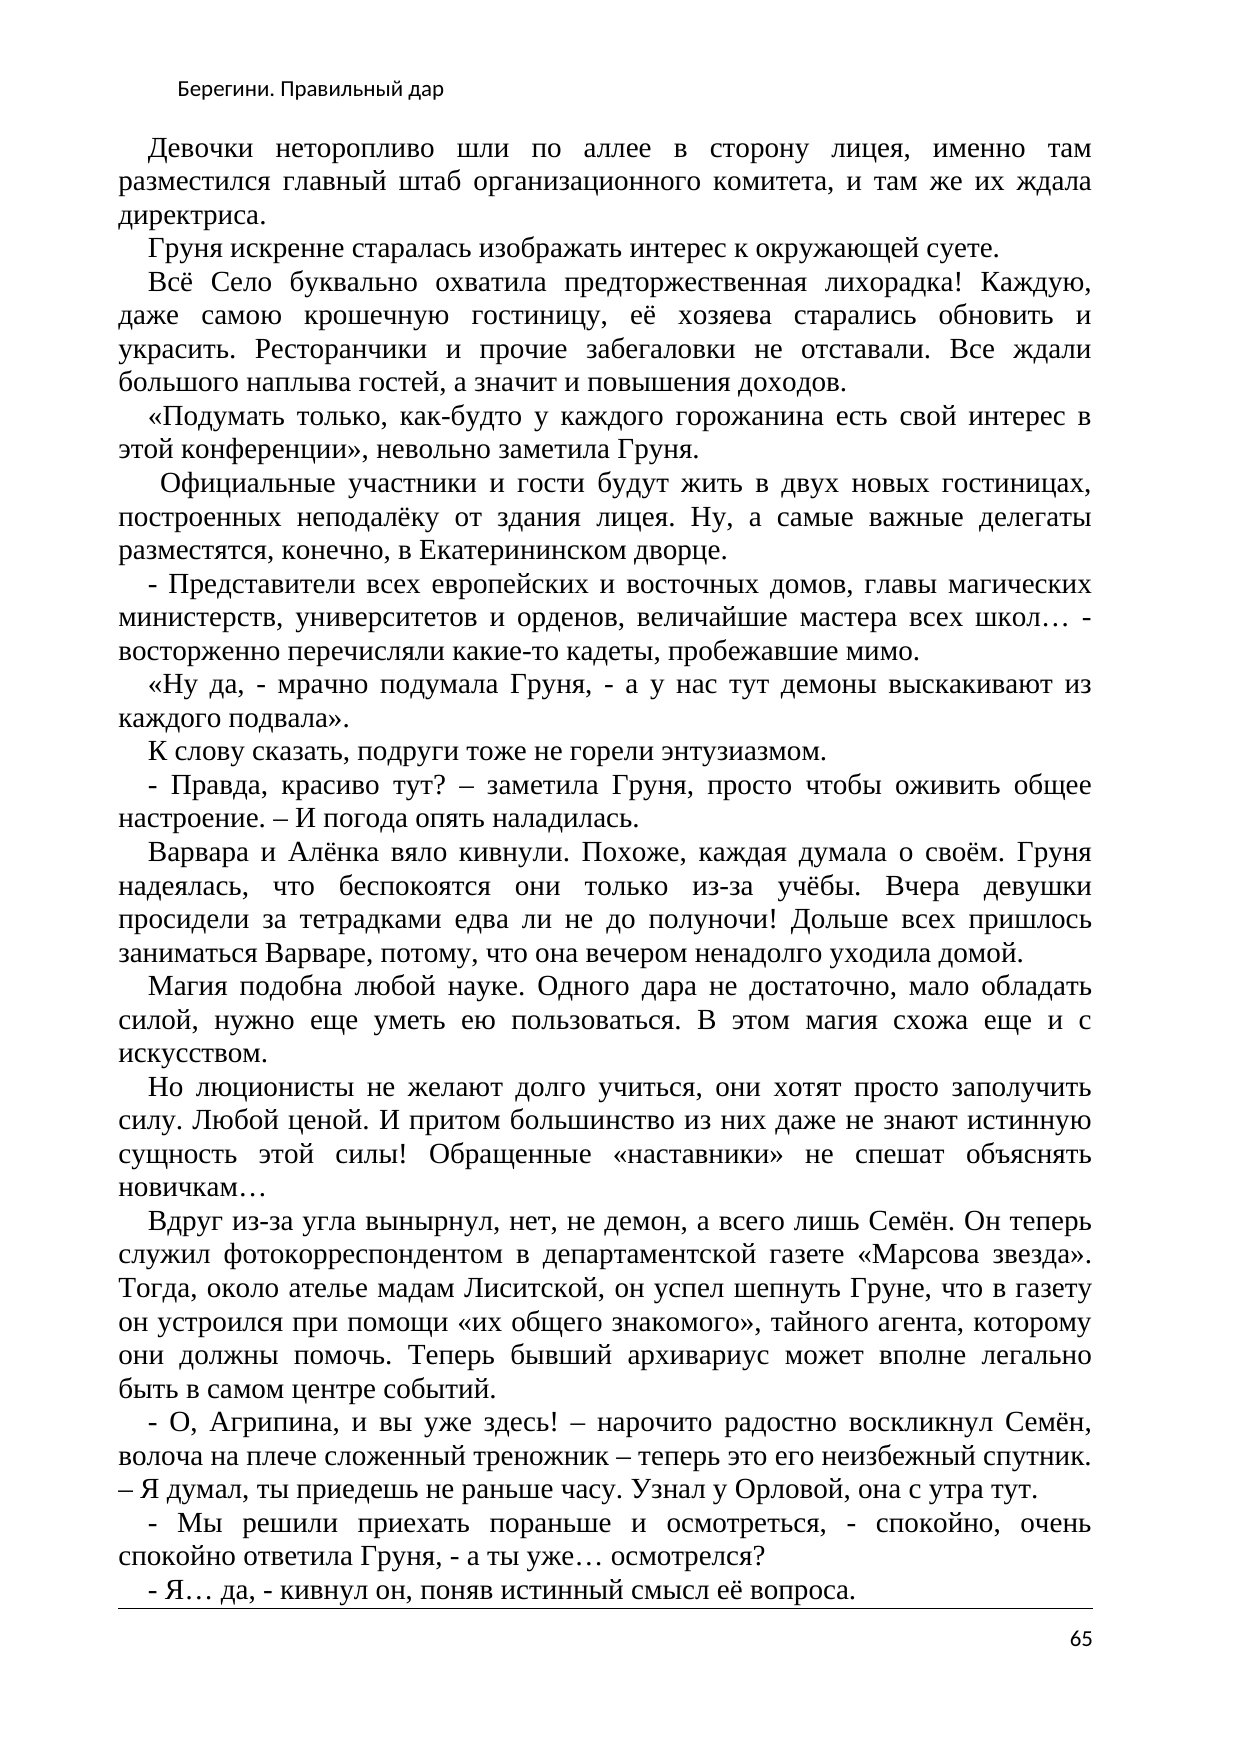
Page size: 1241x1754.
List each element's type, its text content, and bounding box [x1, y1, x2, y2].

text - Мы решили приехать пораньше и осмотреться, - спокойно, очень спокойно ответила Груня, - а ты уже… осмотрелся? [118, 1505, 1093, 1572]
text Но люционисты не желают долго учиться, они хотят просто заполучить силу. Любой ценой. И притом большинство из них даже не знают истинную сущность этой силы! Обращенные «наставники» не спешат объяснять новичкам… [118, 1069, 1093, 1203]
text - Правда, красиво тут? – заметила Груня, просто чтобы оживить общее настроение. – И погода опять наладилась. [118, 767, 1093, 834]
text Девочки неторопливо шли по аллее в сторону лицея, именно там разместился главный штаб организационного комитета, и там же их ждала директриса. [118, 130, 1093, 230]
text - Представители всех европейских и восточных домов, главы магических министерств, университетов и орденов, величайшие мастера всех школ… - восторженно перечисляли какие-то кадеты, пробежавшие мимо. [118, 566, 1093, 666]
text Официальные участники и гости будут жить в двух новых гостиницах, построенных неподалёку от здания лицея. Ну, а самые важные делегаты разместятся, конечно, в Екатерининском дворце. [118, 465, 1093, 566]
text Магия подобна любой науке. Одного дара не достаточно, мало обладать силой, нужно еще уметь ею пользоваться. В этом магия схожа еще и с искусством. [118, 968, 1093, 1069]
text Вдруг из-за угла вынырнул, нет, не демон, а всего лишь Семён. Он теперь служил фотокорреспондентом в департаментской газете «Марсова звезда». Тогда, около ателье мадам Лиситской, он успел шепнуть Груне, что в газету он устроился при помощи «их общего знакомого», тайного агента, которому они должны помочь. Теперь бывший архивариус может вполне легально быть в самом центре событий. [118, 1203, 1093, 1404]
text Всё Село буквально охватила предторжественная лихорадка! Каждую, даже самою крошечную гостиницу, её хозяева старались обновить и украсить. Ресторанчики и прочие забегаловки не отставали. Все ждали большого наплыва гостей, а значит и повышения доходов. [118, 264, 1093, 398]
text «Ну да, - мрачно подумала Груня, - а у нас тут демоны выскакивают из каждого подвала». [118, 666, 1093, 733]
text Груня искренне старалась изображать интерес к окружающей суете. [118, 230, 1093, 264]
text - Я… да, - кивнул он, поняв истинный смысл её вопроса. [118, 1572, 1093, 1608]
text «Подумать только, как-будто у каждого горожанина есть свой интерес в этой конференции», невольно заметила Груня. [118, 398, 1093, 465]
text Варвара и Алёнка вяло кивнули. Похоже, каждая думала о своём. Груня надеялась, что беспокоятся они только из-за учёбы. Вчера девушки просидели за тетрадками едва ли не до полуночи! Дольше всех пришлось заниматься Варваре, потому, что она вечером ненадолго уходила домой. [118, 834, 1093, 968]
text К слову сказать, подруги тоже не горели энтузиазмом. [118, 733, 1093, 767]
text - О, Агрипина, и вы уже здесь! – нарочито радостно воскликнул Семён, волоча на плече сложенный треножник – теперь это его неизбежный спутник. – Я думал, ты приедешь не раньше часу. Узнал у Орловой, она с утра тут. [118, 1404, 1093, 1505]
